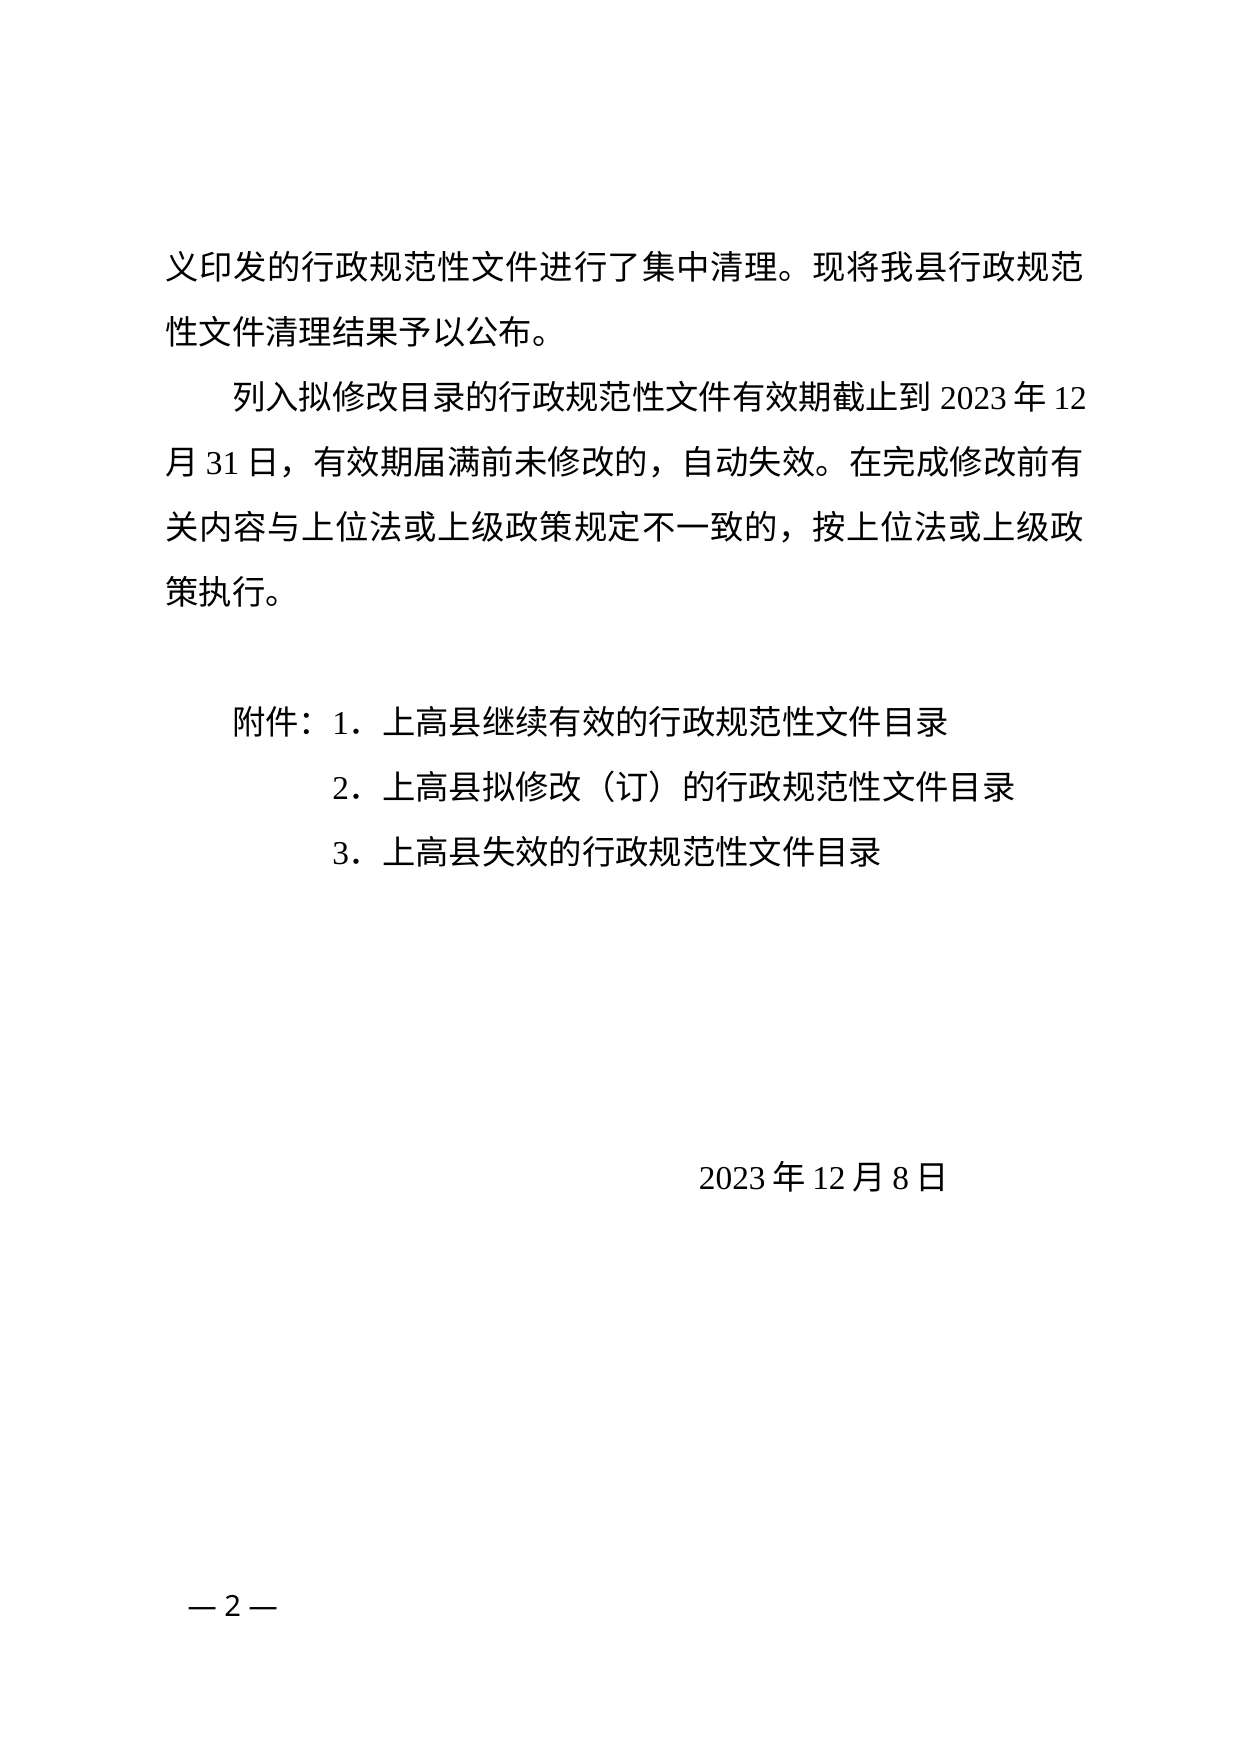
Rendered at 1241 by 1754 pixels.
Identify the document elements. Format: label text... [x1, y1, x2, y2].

text 列入拟修改目录的行政规范性文件有效期截止到2023年12月31日，有效期届满前未修改的，自动失效。在完成修改前有关内容与上位法或上级政策规定不一致的，按上位法或上级政策执行。 [165, 363, 1087, 623]
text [165, 233, 1087, 363]
text 附件：1．上高县继续有效的行政规范性文件目录 [165, 688, 1087, 753]
text 3．上高县失效的行政规范性文件目录 [165, 818, 1087, 883]
text 2023年12月8日 [165, 1143, 1087, 1208]
text 2．上高县拟修改（订）的行政规范性文件目录 [165, 753, 1087, 818]
